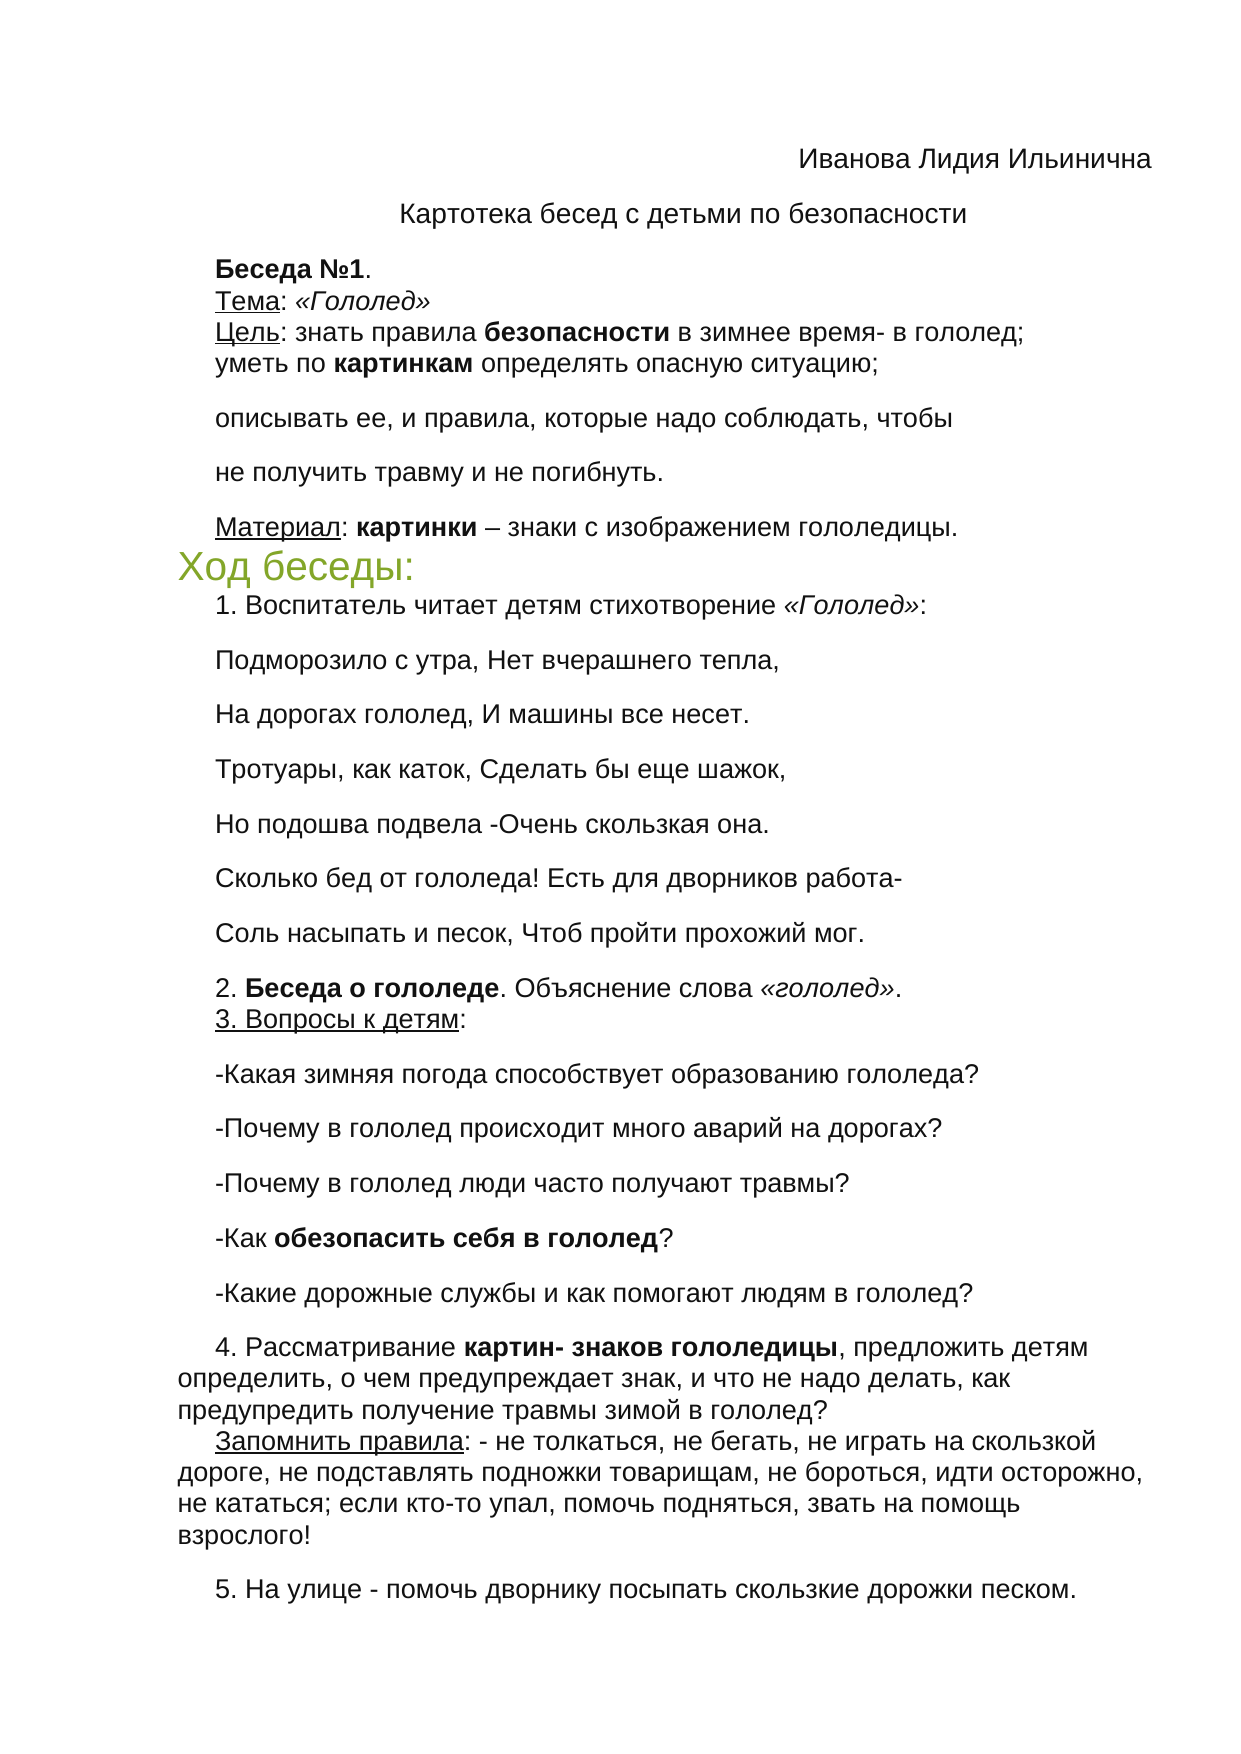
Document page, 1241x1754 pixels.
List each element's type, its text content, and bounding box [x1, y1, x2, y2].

text Подморозило с утра, Нет вчерашнего тепла, [177, 644, 1152, 675]
text Беседа №1. [177, 253, 1152, 284]
text -Почему в гололед люди часто получают травмы? [177, 1167, 1152, 1198]
text уметь по картинкам определять опасную ситуацию; [177, 347, 1152, 378]
text Сколько бед от гололеда! Есть для дворников работа- [177, 862, 1152, 894]
text Ход беседы: [177, 542, 1152, 589]
text Картотека бесед с детьми по безопасности [177, 197, 1152, 230]
text Тротуары, как каток, Сделать бы еще шажок, [177, 753, 1152, 784]
text 4. Рассматривание картин- знаков гололедицы, предложить детям определить, о чем предупреждает знак, и что не надо делать, как предупредить получение травмы зимой в гололед? [177, 1331, 1152, 1425]
text Запомнить правила: - не толкаться, не бегать, не играть на скользкой дороге, не подставлять подножки товарищам, не бороться, идти осторожно, не кататься; если кто-то упал, помочь подняться, звать на помощь взрослого! [177, 1425, 1152, 1550]
text Тема: «Гололед» [177, 284, 1152, 316]
text 2. Беседа о гололеде. Объяснение слова «гололед». [177, 972, 1152, 1003]
text -Какие дорожные службы и как помогают людям в гололед? [177, 1277, 1152, 1308]
text 3. Вопросы к детям: [177, 1003, 1152, 1034]
text Материал: картинки – знаки с изображением гололедицы. [177, 511, 1152, 542]
text Соль насыпать и песок, Чтоб пройти прохожий мог. [177, 917, 1152, 948]
text описывать ее, и правила, которые надо соблюдать, чтобы [177, 402, 1152, 433]
text Цель: знать правила безопасности в зимнее время- в гололед; [177, 316, 1152, 347]
text На дорогах гололед, И машины все несет. [177, 698, 1152, 730]
text Иванова Лидия Ильинична [177, 142, 1152, 174]
text -Как обезопасить себя в гололед? [177, 1222, 1152, 1253]
text -Какая зимняя погода способствует образованию гололеда? [177, 1058, 1152, 1089]
text -Почему в гололед происходит много аварий на дорогах? [177, 1112, 1152, 1144]
text 1. Воспитатель читает детям стихотворение «Гололед»: [177, 589, 1152, 620]
text 5. На улице - помочь дворнику посыпать скользкие дорожки песком. [177, 1573, 1152, 1605]
text Но подошва подвела -Очень скользкая она. [177, 808, 1152, 839]
text не получить травму и не погибнуть. [177, 456, 1152, 488]
